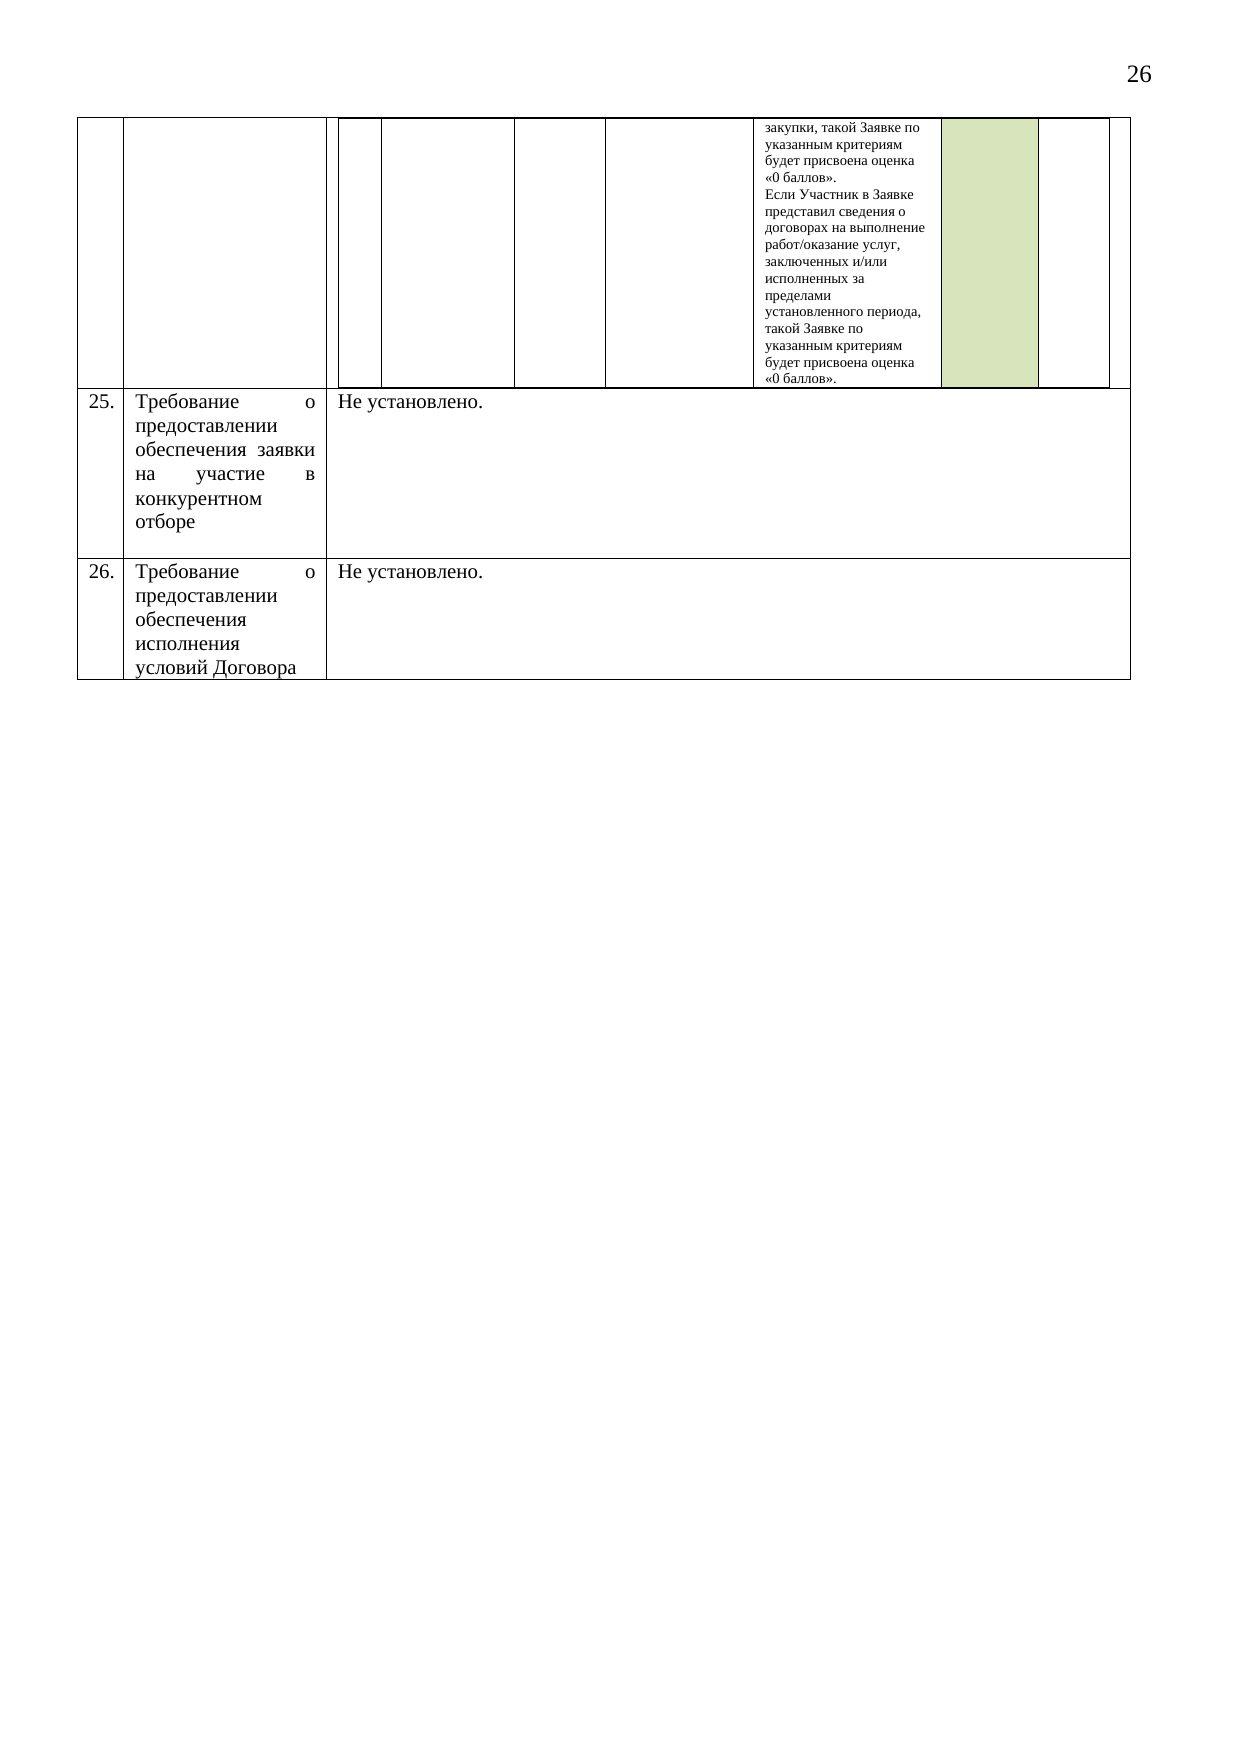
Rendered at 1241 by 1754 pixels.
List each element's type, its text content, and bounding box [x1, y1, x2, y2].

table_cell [124, 118, 326, 388]
table_cell Требование о предоставлении обеспечения заявки на участие в конкурентном отборе [124, 389, 326, 558]
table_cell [754, 119, 941, 387]
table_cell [339, 119, 381, 387]
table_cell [1039, 119, 1109, 387]
table_cell Не установлено. [327, 389, 1130, 558]
table_cell [78, 559, 123, 679]
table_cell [515, 119, 605, 387]
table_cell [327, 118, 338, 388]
table_cell Требование о предоставлении обеспечения исполнения условий Договора [124, 559, 326, 679]
table_cell Не установлено. [327, 559, 1130, 679]
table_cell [606, 119, 753, 387]
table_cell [1110, 118, 1130, 388]
table_cell [78, 118, 123, 388]
table_cell [78, 389, 123, 558]
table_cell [382, 119, 514, 387]
